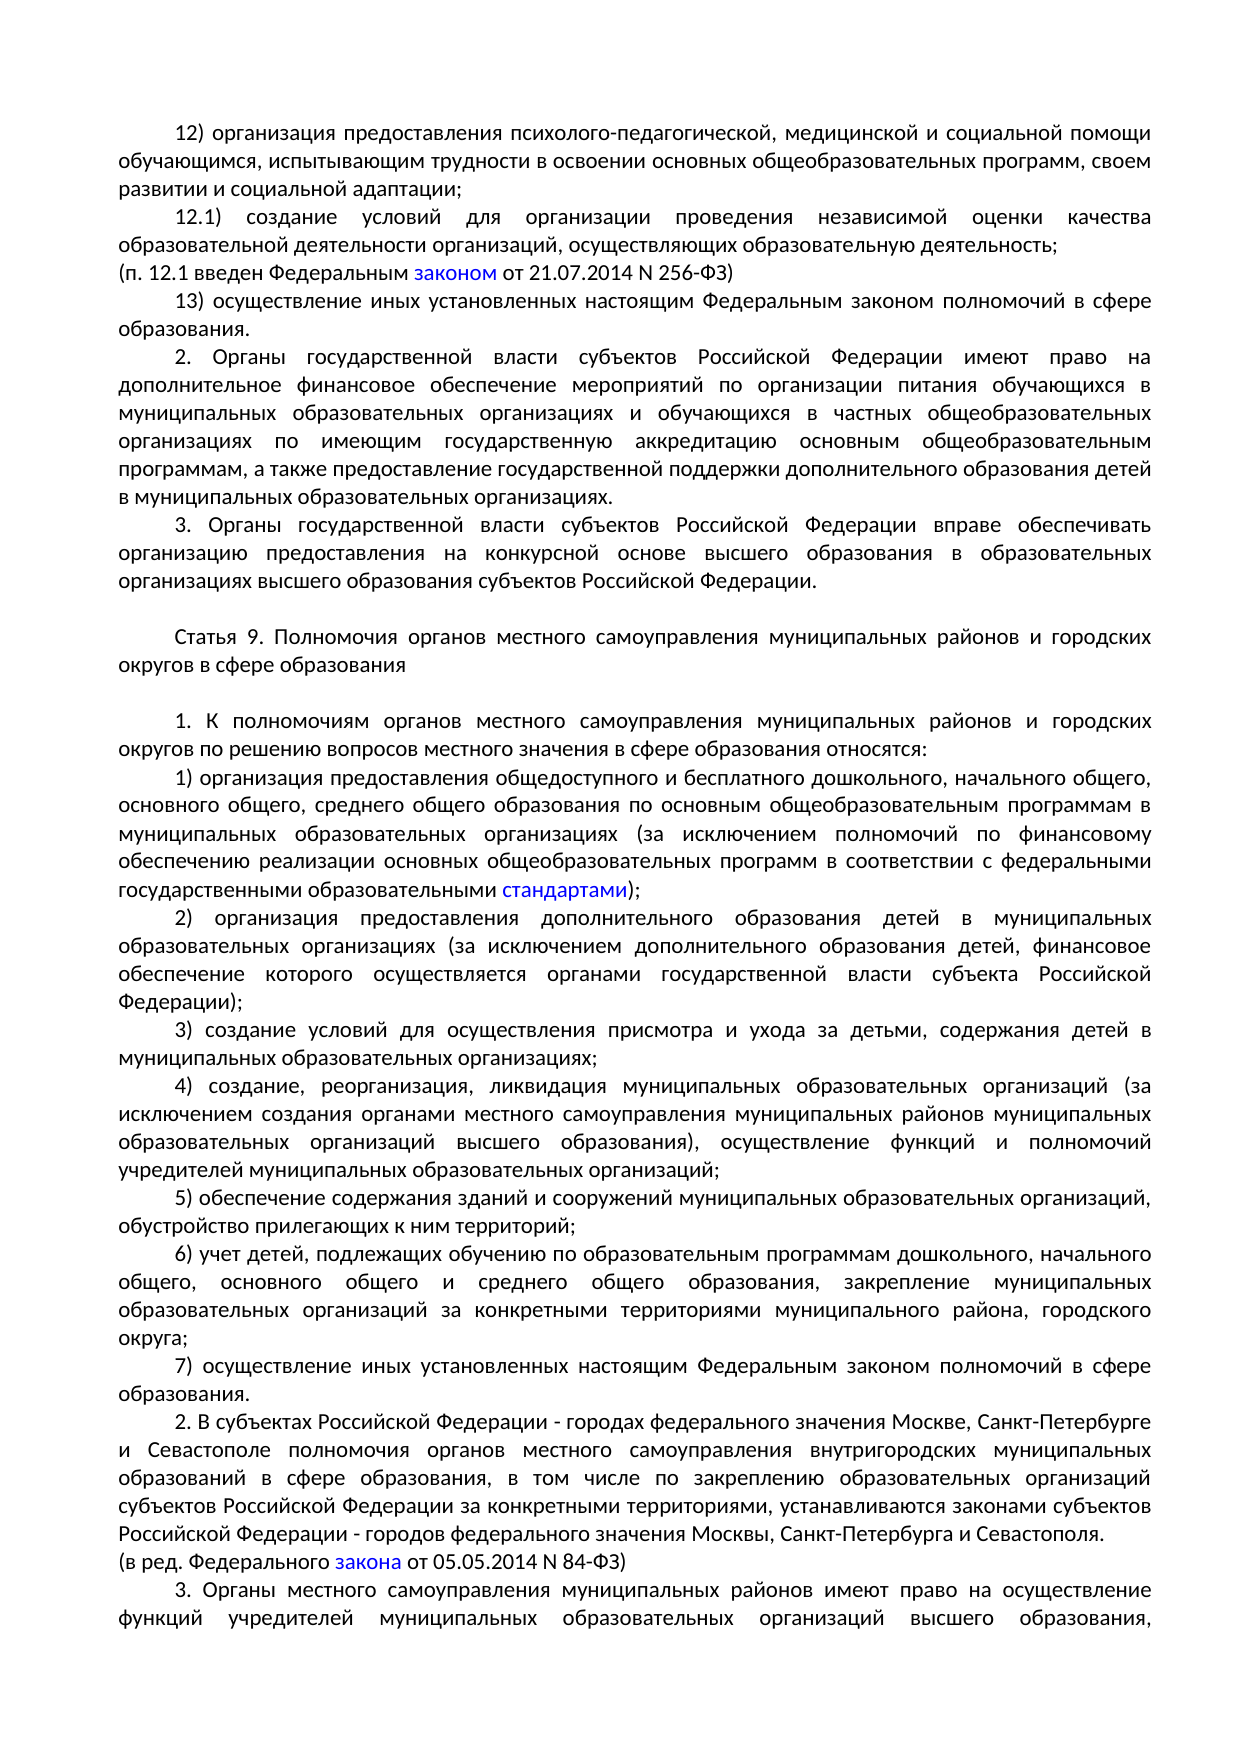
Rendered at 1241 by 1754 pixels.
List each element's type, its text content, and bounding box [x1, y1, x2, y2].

text 13) осуществление иных установленных настоящим Федеральным законом полномочий в сфере образования. [118, 286, 1152, 342]
text 2. В субъектах Российской Федерации - городах федерального значения Москве, Санкт-Петербурге и Севастополе полномочия органов местного самоуправления внутригородских муниципальных образований в сфере образования, в том числе по закреплению образовательных организаций субъектов Российской Федерации за конкретными территориями, устанавливаются законами субъектов Российской Федерации - городов федерального значения Москвы, Санкт-Петербурга и Севастополя. [118, 1407, 1152, 1547]
text 6) учет детей, подлежащих обучению по образовательным программам дошкольного, начального общего, основного общего и среднего общего образования, закрепление муниципальных образовательных организаций за конкретными территориями муниципального района, городского округа; [118, 1239, 1152, 1351]
text (в ред. Федерального закона от 05.05.2014 N 84-ФЗ) [118, 1547, 1152, 1575]
text Статья 9. Полномочия органов местного самоуправления муниципальных районов и городских округов в сфере образования [118, 622, 1152, 678]
text 7) осуществление иных установленных настоящим Федеральным законом полномочий в сфере образования. [118, 1351, 1152, 1407]
text 3. Органы государственной власти субъектов Российской Федерации вправе обеспечивать организацию предоставления на конкурсной основе высшего образования в образовательных организациях высшего образования субъектов Российской Федерации. [118, 510, 1152, 594]
text (п. 12.1 введен Федеральным законом от 21.07.2014 N 256-ФЗ) [118, 258, 1152, 286]
text 5) обеспечение содержания зданий и сооружений муниципальных образовательных организаций, обустройство прилегающих к ним территорий; [118, 1183, 1152, 1239]
text 12) организация предоставления психолого-педагогической, медицинской и социальной помощи обучающимся, испытывающим трудности в освоении основных общеобразовательных программ, своем развитии и социальной адаптации; [118, 118, 1152, 202]
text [118, 1575, 1152, 1631]
text 1. К полномочиям органов местного самоуправления муниципальных районов и городских округов по решению вопросов местного значения в сфере образования относятся: [118, 707, 1152, 763]
text 2. Органы государственной власти субъектов Российской Федерации имеют право на дополнительное финансовое обеспечение мероприятий по организации питания обучающихся в муниципальных образовательных организациях и обучающихся в частных общеобразовательных организациях по имеющим государственную аккредитацию основным общеобразовательным программам, а также предоставление государственной поддержки дополнительного образования детей в муниципальных образовательных организациях. [118, 342, 1152, 510]
text 3) создание условий для осуществления присмотра и ухода за детьми, содержания детей в муниципальных образовательных организациях; [118, 1015, 1152, 1071]
text 4) создание, реорганизация, ликвидация муниципальных образовательных организаций (за исключением создания органами местного самоуправления муниципальных районов муниципальных образовательных организаций высшего образования), осуществление функций и полномочий учредителей муниципальных образовательных организаций; [118, 1071, 1152, 1183]
text 2) организация предоставления дополнительного образования детей в муниципальных образовательных организациях (за исключением дополнительного образования детей, финансовое обеспечение которого осуществляется органами государственной власти субъекта Российской Федерации); [118, 903, 1152, 1015]
text 1) организация предоставления общедоступного и бесплатного дошкольного, начального общего, основного общего, среднего общего образования по основным общеобразовательным программам в муниципальных образовательных организациях (за исключением полномочий по финансовому обеспечению реализации основных общеобразовательных программ в соответствии с федеральными государственными образовательными стандартами); [118, 763, 1152, 903]
text 12.1) создание условий для организации проведения независимой оценки качества образовательной деятельности организаций, осуществляющих образовательную деятельность; [118, 202, 1152, 258]
